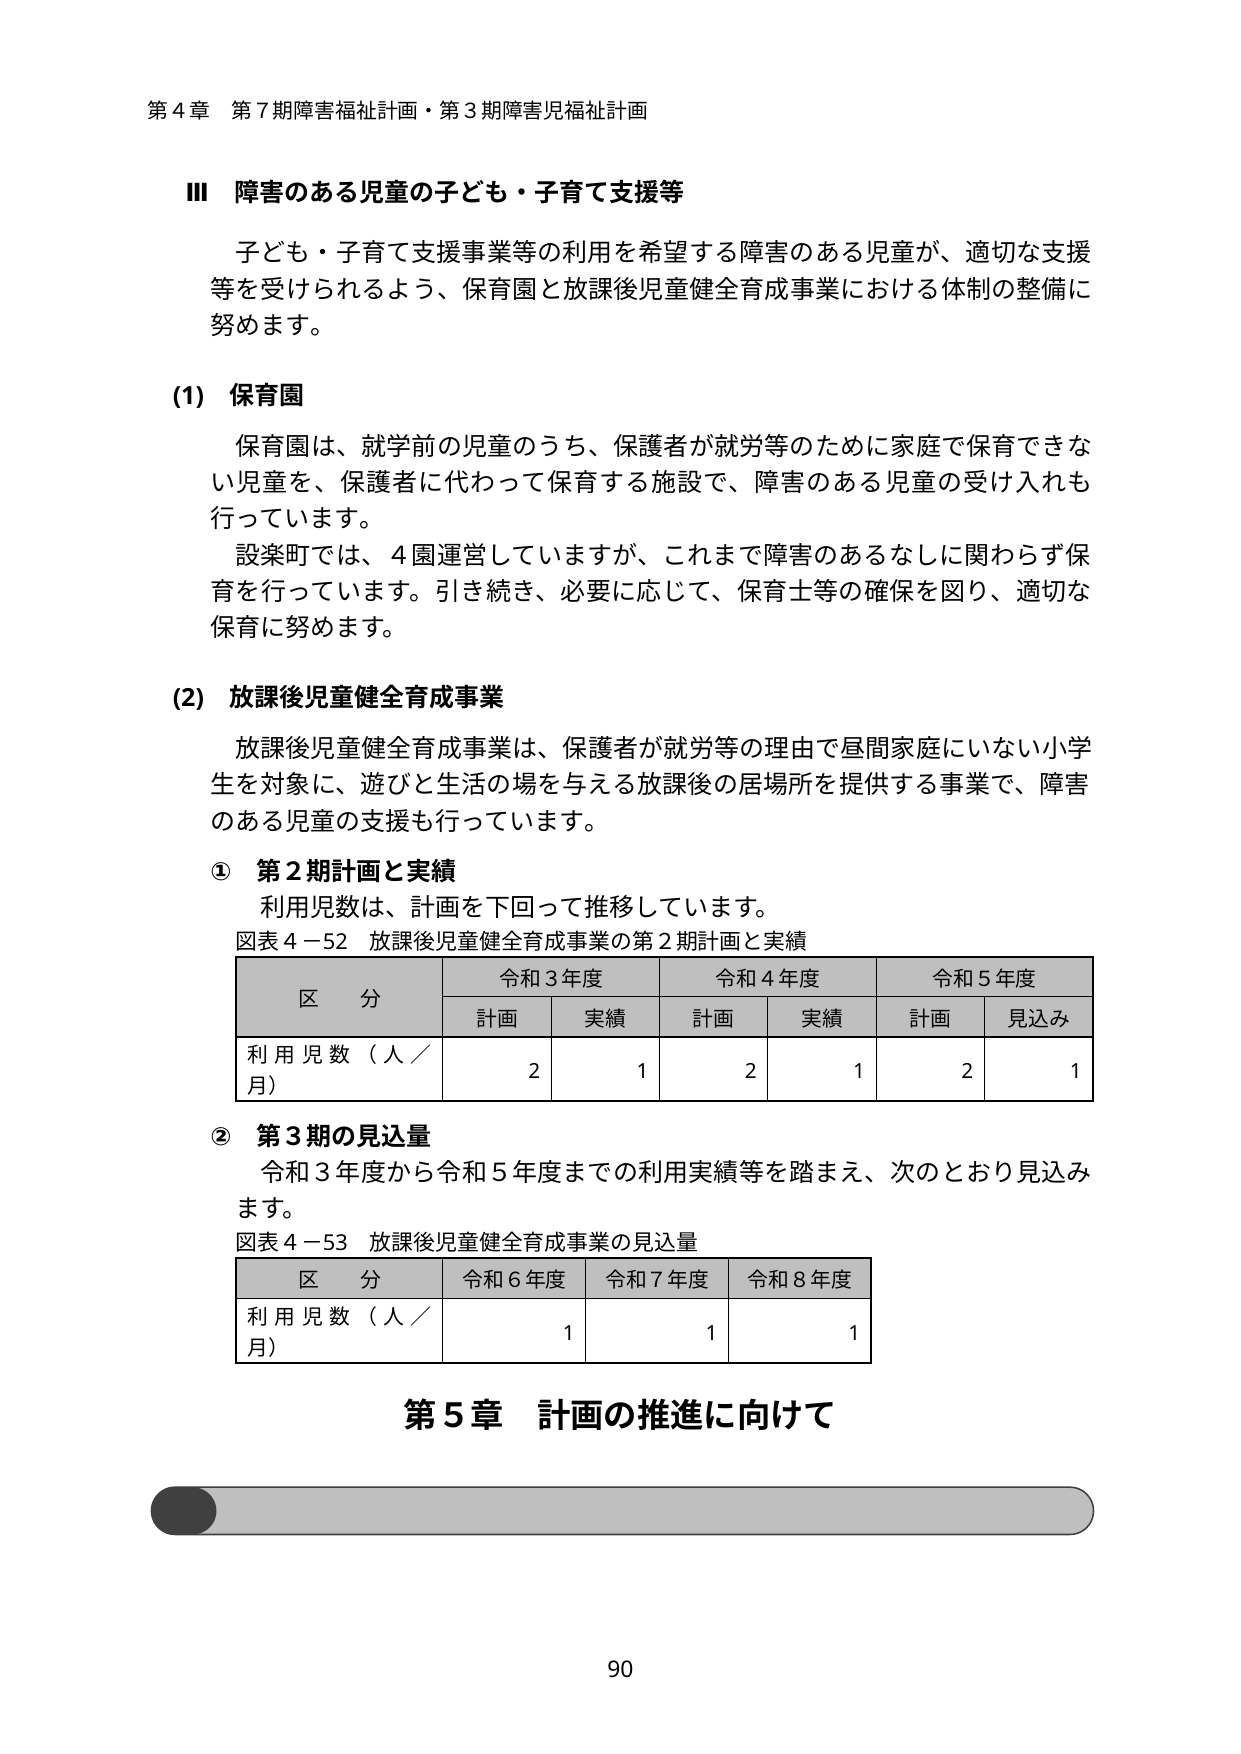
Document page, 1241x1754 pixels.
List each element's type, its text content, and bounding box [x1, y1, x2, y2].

table_cell 1 [552, 1038, 659, 1100]
table_header 区 分 [237, 958, 442, 1036]
text 設楽町では、４園運営していますが、これまで障害のあるなしに関わらず保育を行っています。引き続き、必要に応じて、保育士等の確保を図り、適切な保育に努めます。 [210, 535, 1092, 644]
table_header 令和７年度 [586, 1259, 728, 1298]
text ① 第２期計画と実績 [210, 852, 1092, 888]
subtitle 保育園 [173, 376, 1092, 412]
table_cell 1 [729, 1299, 870, 1362]
table_header 区 分 [237, 1259, 442, 1298]
table_cell 計画 [877, 997, 984, 1036]
text ② 第３期の見込量 [210, 1116, 1092, 1153]
table_cell 2 [443, 1038, 551, 1100]
text 令和３年度から令和５年度までの利用実績等を踏まえ、次のとおり見込みます。 [235, 1153, 1092, 1225]
table_cell 計画 [660, 997, 767, 1036]
text 子ども・子育て支援事業等の利用を希望する障害のある児童が、適切な支援等を受けられるよう、保育園と放課後児童健全育成事業における体制の整備に努めます。 [210, 233, 1092, 342]
text 第５章 計画の推進に向けて [148, 1389, 1092, 1437]
table_cell 実績 [552, 997, 659, 1036]
table_header 令和４年度 [660, 958, 876, 996]
subtitle 図表４－53 放課後児童健全育成事業の見込量 [235, 1225, 1092, 1257]
table_cell 2 [660, 1038, 767, 1100]
subtitle 放課後児童健全育成事業 [173, 678, 1092, 714]
table_header 令和８年度 [729, 1259, 870, 1298]
text 利用児数は、計画を下回って推移しています。 [235, 888, 1092, 924]
table_cell 1 [768, 1038, 876, 1100]
table_header 令和６年度 [443, 1259, 585, 1298]
table_cell 2 [877, 1038, 984, 1100]
text 放課後児童健全育成事業は、保護者が就労等の理由で昼間家庭にいない小学生を対象に、遊びと生活の場を与える放課後の居場所を提供する事業で、障害のある児童の支援も行っています。 [210, 728, 1092, 837]
subtitle 図表４－52 放課後児童健全育成事業の第２期計画と実績 [235, 924, 1092, 956]
table_header 令和５年度 [877, 958, 1092, 996]
table_cell 利用児数（人／月） [237, 1299, 442, 1362]
text Ⅲ 障害のある児童の子ども・子育て支援等 [185, 173, 1092, 209]
table_cell 見込み [985, 997, 1092, 1036]
table_cell 計画 [443, 997, 551, 1036]
table_cell 利用児数（人／月） [237, 1038, 442, 1100]
text 保育園は、就学前の児童のうち、保護者が就労等のために家庭で保育できない児童を、保護者に代わって保育する施設で、障害のある児童の受け入れも行っています。 [210, 426, 1092, 535]
table_cell 1 [586, 1299, 728, 1362]
table_cell 1 [443, 1299, 585, 1362]
table_cell 1 [985, 1038, 1092, 1100]
table_cell 実績 [768, 997, 876, 1036]
table_header 令和３年度 [443, 958, 659, 996]
